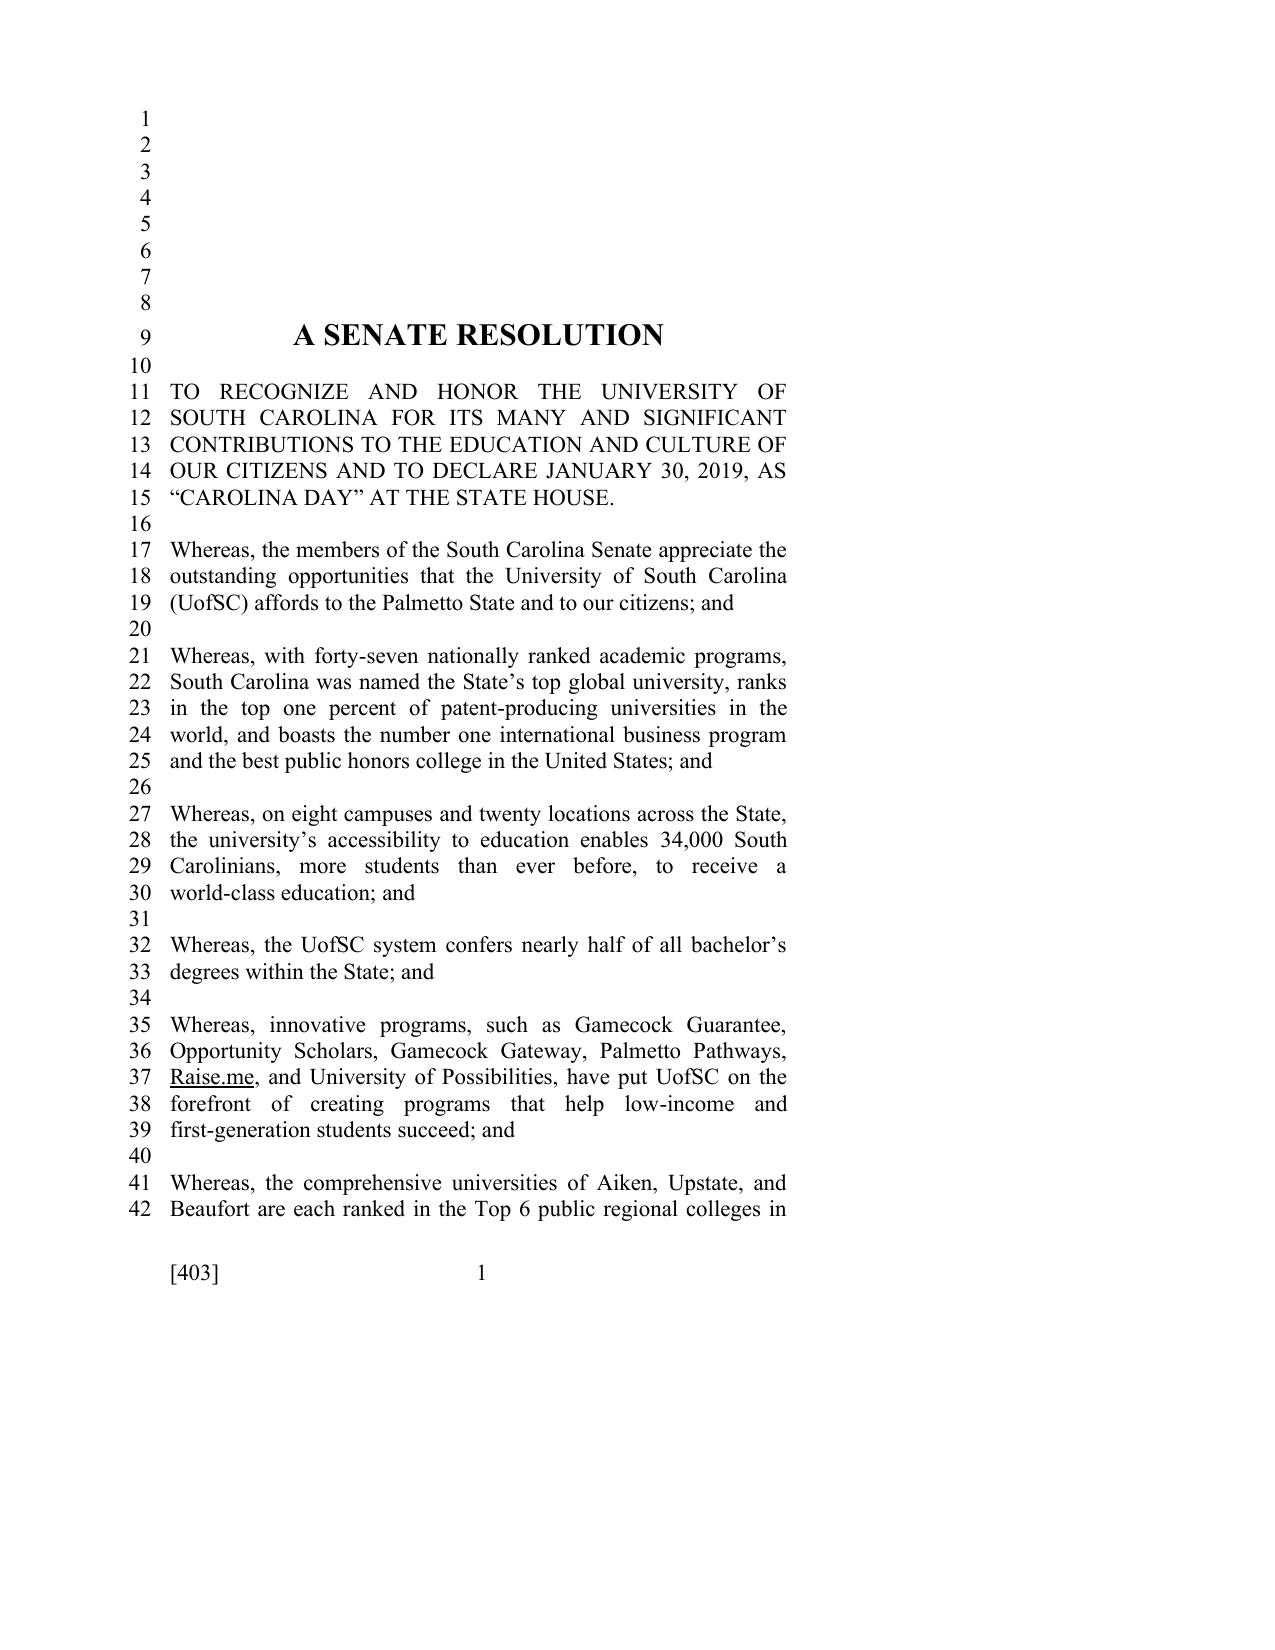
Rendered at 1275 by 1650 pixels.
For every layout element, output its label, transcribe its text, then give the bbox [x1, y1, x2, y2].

text Whereas, the members of the South Carolina Senate appreciate the outstanding opportunities that the University of South Carolina (UofSC) affords to the Palmetto State and to our citizens; and [169, 536, 787, 615]
text Whereas, on eight campuses and twenty locations across the State, the university’s accessibility to education enables 34,000 South Carolinians, more students than ever before, to receive a world-class education; and [169, 800, 787, 905]
text Whereas, with forty-seven nationally ranked academic programs, South Carolina was named the State’s top global university, ranks in the top one percent of patent-producing universities in the world, and boasts the number one international business program and the best public honors college in the United States; and [169, 642, 787, 773]
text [169, 1169, 787, 1221]
text A SENATE RESOLUTION [169, 316, 787, 352]
text TO RECOGNIZE AND HONOR THE UNIVERSITY OF SOUTH CAROLINA FOR ITS MANY AND SIGNIFICANT CONTRIBUTIONS TO THE EDUCATION AND CULTURE OF OUR CITIZENS AND TO DECLARE JANUARY 30, 2019, AS “CAROLINA DAY” AT THE STATE HOUSE. [169, 378, 787, 510]
text Whereas, the UofSC system confers nearly half of all bachelor’s degrees within the State; and [169, 932, 787, 984]
text Whereas, innovative programs, such as Gamecock Guarantee, Opportunity Scholars, Gamecock Gateway, Palmetto Pathways, Raise.me, and University of Possibilities, have put UofSC on the forefront of creating programs that help low-income and first-generation students succeed; and [169, 1011, 787, 1142]
